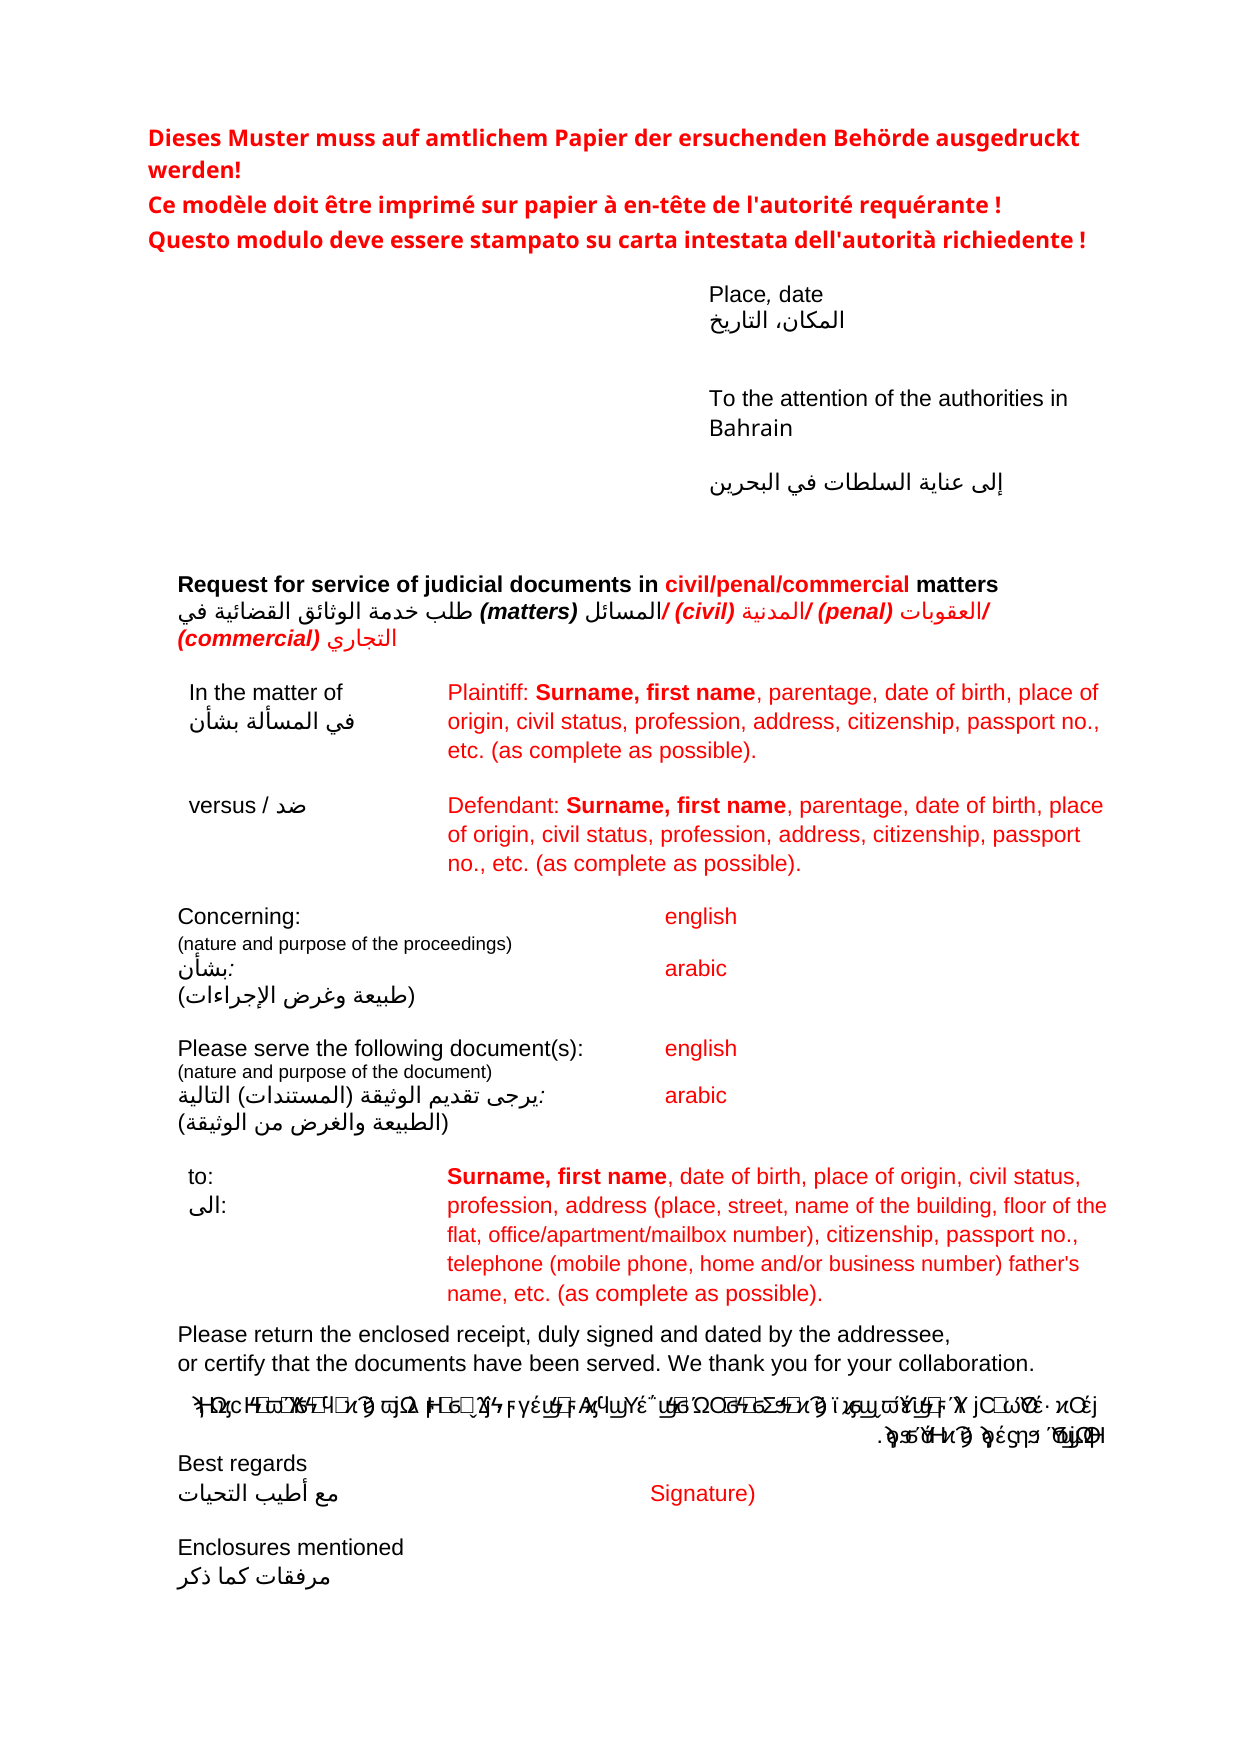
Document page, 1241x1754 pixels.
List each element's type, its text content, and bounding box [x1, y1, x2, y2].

text (الطبيعة والغرض من الوثيقة) [177, 1109, 1122, 1135]
text Concerning: english [177, 903, 1122, 929]
table_header Dieses Muster muss auf amtlichem Papier der ersuchenden Behörde ausgedruckt werden! Ce modèle doit être imprimé sur papier à en-tête de l'autorité requérante ! Questo modulo deve essere stampato su carta intestata dell'autorità richiedente ! [148, 118, 1167, 256]
text Place, date المكان، التاريخ [709, 281, 1181, 333]
text Please serve the following document(s): english [177, 1034, 1122, 1061]
text Request for service of judicial documents in civil/penal/commercial matters طلب خدمة الوثائق القضائية في (matters) المسائل/ (civil) المدنية/ (penal) العقوبات/ (commercial) التجاري [177, 570, 1122, 651]
text To the attention of the authorities in Bahrain [709, 385, 1151, 443]
text (nature and purpose of the proceedings) بشأن: arabic [177, 929, 1122, 982]
table_cell versus / ضد [189, 764, 436, 876]
text إلى عناية السلطات في البحرين [709, 468, 1151, 495]
text (nature and purpose of the document) يرجى تقديم الوثيقة (المستندات) التالية: arabic [177, 1061, 1122, 1109]
table_header Surname, first name, date of birth, place of origin, civil status, profession, address (place, street, name of the building, floor of the flat, office/apartment/mailbox number), citizenship, passport no., telephone (mobile phone, home and/or business number) father's name, etc. (as complete as possible). [436, 1135, 1122, 1306]
text Please return the enclosed receipt, duly signed and dated by the addressee, or certify that the documents have been served. We thank you for your collaboration. Best regards مع أطيب التحيات Signature) [177, 1318, 1122, 1506]
table_header In the matter of في المسألة بشأن [189, 651, 436, 764]
table_cell Defendant: Surname, first name, parentage, date of birth, place of origin, civil status, profession, address, citizenship, passport no., etc. (as complete as possible). [436, 764, 1122, 876]
table_header Plaintiff: Surname, first name, parentage, date of birth, place of origin, civil status, profession, address, citizenship, passport no., etc. (as complete as possible). [436, 651, 1122, 764]
text (طبيعة وغرض الإجراءات) [177, 982, 1122, 1008]
text Enclosures mentioned مرفقات كما ذكر [177, 1531, 1122, 1589]
table_header to: الى: [189, 1135, 436, 1306]
